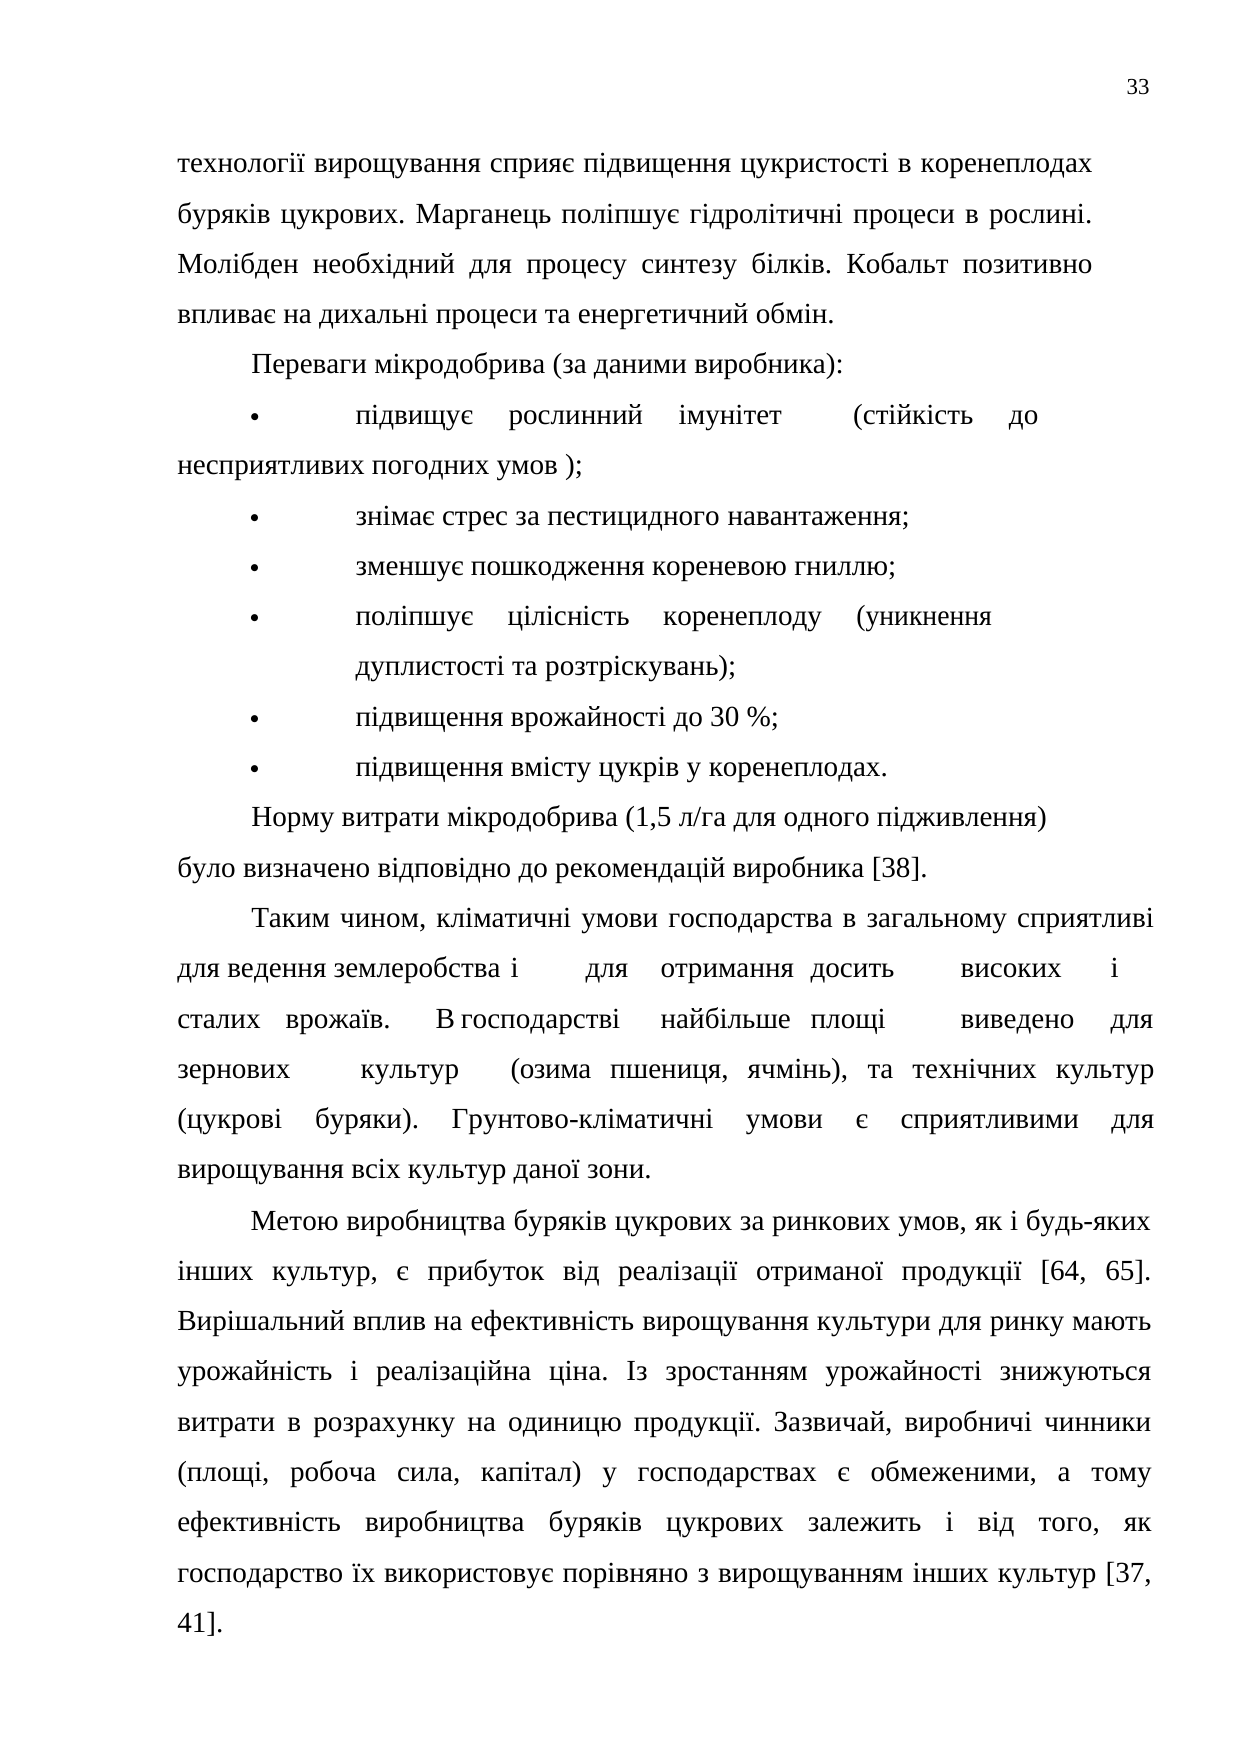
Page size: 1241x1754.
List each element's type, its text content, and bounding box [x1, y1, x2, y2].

text Переваги мікродобрива (за даними виробника): [251, 347, 1205, 380]
list зменшує пошкодження кореневою гниллю; [251, 548, 1205, 581]
list знімає стрес за пестицидного навантаження; [251, 498, 1205, 531]
list підвищення вмісту цукрів у коренеплодах. [251, 749, 1205, 783]
text технології вирощування сприяє підвищення цукристості в коренеплодах буряків цукрових. Марганець поліпшує гідролітичні процеси в рослині. Молібден необхідний для процесу синтезу білків. Кобальт позитивно впливає на дихальні процеси та енергетичний обмін. [177, 145, 1093, 330]
list підвищує рослинний імунітет (стійкість до несприятливих погодних умов ); [177, 397, 1039, 481]
text Норму витрати мікродобрива (1,5 л/га для одного підживлення) було визначено відповідно до рекомендацій виробника [38]. [177, 799, 1074, 883]
text Таким чином, кліматичні умови господарства в загальному сприятливі для ведення землеробства і для отримання досить високих і сталих врожаїв. В господарстві найбільше площі виведено для зернових культур (озима пшениця, ячмінь), та технічних культур (цукрові буряки). Грунтово-кліматичні умови є сприятливими для вирощування всіх культур даної зони. [177, 900, 1155, 1185]
list підвищення врожайності до 30 %; [251, 699, 1205, 732]
list поліпшує цілісність коренеплоду (уникнення дуплистості та розтріскувань); [251, 598, 999, 682]
text Метою виробництва буряків цукрових за ринкових умов, як і будь-яких інших культур, є прибуток від реалізації отриманої продукції [64, 65]. Вирішальний вплив на ефективність вирощування культури для ринку мають урожайність і реалізаційна ціна. Із зростанням урожайності знижуються витрати в розрахунку на одиницю продукції. Зазвичай, виробничі чинники (площі, робоча сила, капітал) у господарствах є обмеженими, а тому ефективність виробництва буряків цукрових залежить і від того, як господарство їх використовує порівняно з вирощуванням інших культур [37, 41]. [177, 1203, 1152, 1639]
